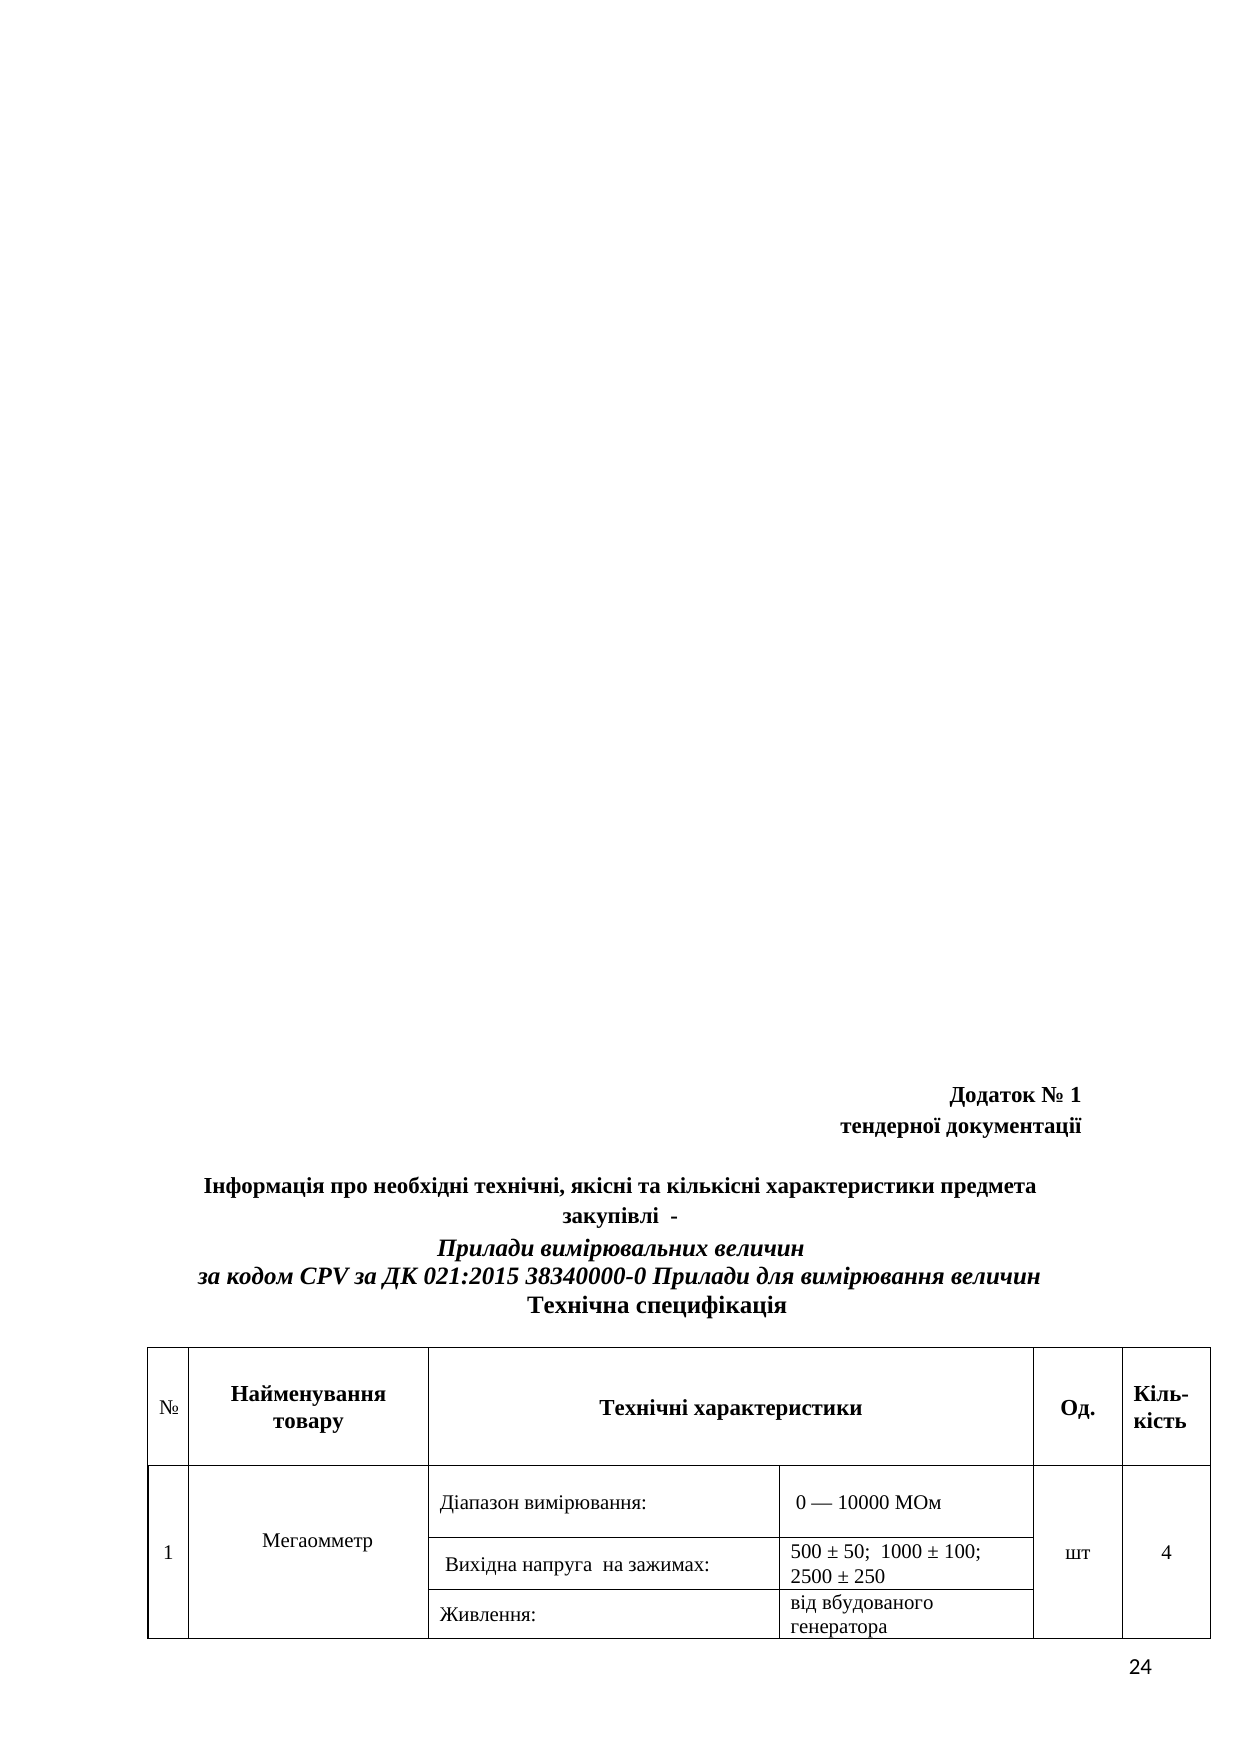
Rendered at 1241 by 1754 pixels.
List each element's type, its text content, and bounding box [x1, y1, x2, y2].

table_cell від вбудованого генератора [780, 1590, 1033, 1638]
table_cell № [148, 1348, 188, 1465]
table_cell Вихідна напруга на зажимах: [429, 1538, 779, 1589]
table_cell Мегаомметр [189, 1466, 428, 1638]
table_header Додаток № 1 тендерної документації Інформація про необхідні технічні, якісні та кількісні характеристики предмета закупівлі - Прилади вимірювальних величин за кодом CPV за ДК 021:2015 38340000-0 Прилади для вимірювання величин Технічна специфікація [148, 1082, 1093, 1347]
table_cell 1 [149, 1466, 188, 1638]
table_cell 0 ― 10000 МОм [780, 1466, 1033, 1537]
table_cell Технічні характеристики [429, 1348, 1033, 1465]
table_cell Діапазон вимірювання: [429, 1466, 779, 1537]
table_cell 500 ± 50; 1000 ± 100; 2500 ± 250 [780, 1538, 1033, 1589]
table_cell шт [1034, 1466, 1122, 1638]
table_cell Живлення: [429, 1590, 779, 1638]
table_cell Од. [1034, 1348, 1122, 1465]
table_cell Кіль- кість [1123, 1348, 1210, 1465]
table_cell 4 [1123, 1466, 1210, 1638]
table_cell Найменування товару [189, 1348, 428, 1465]
